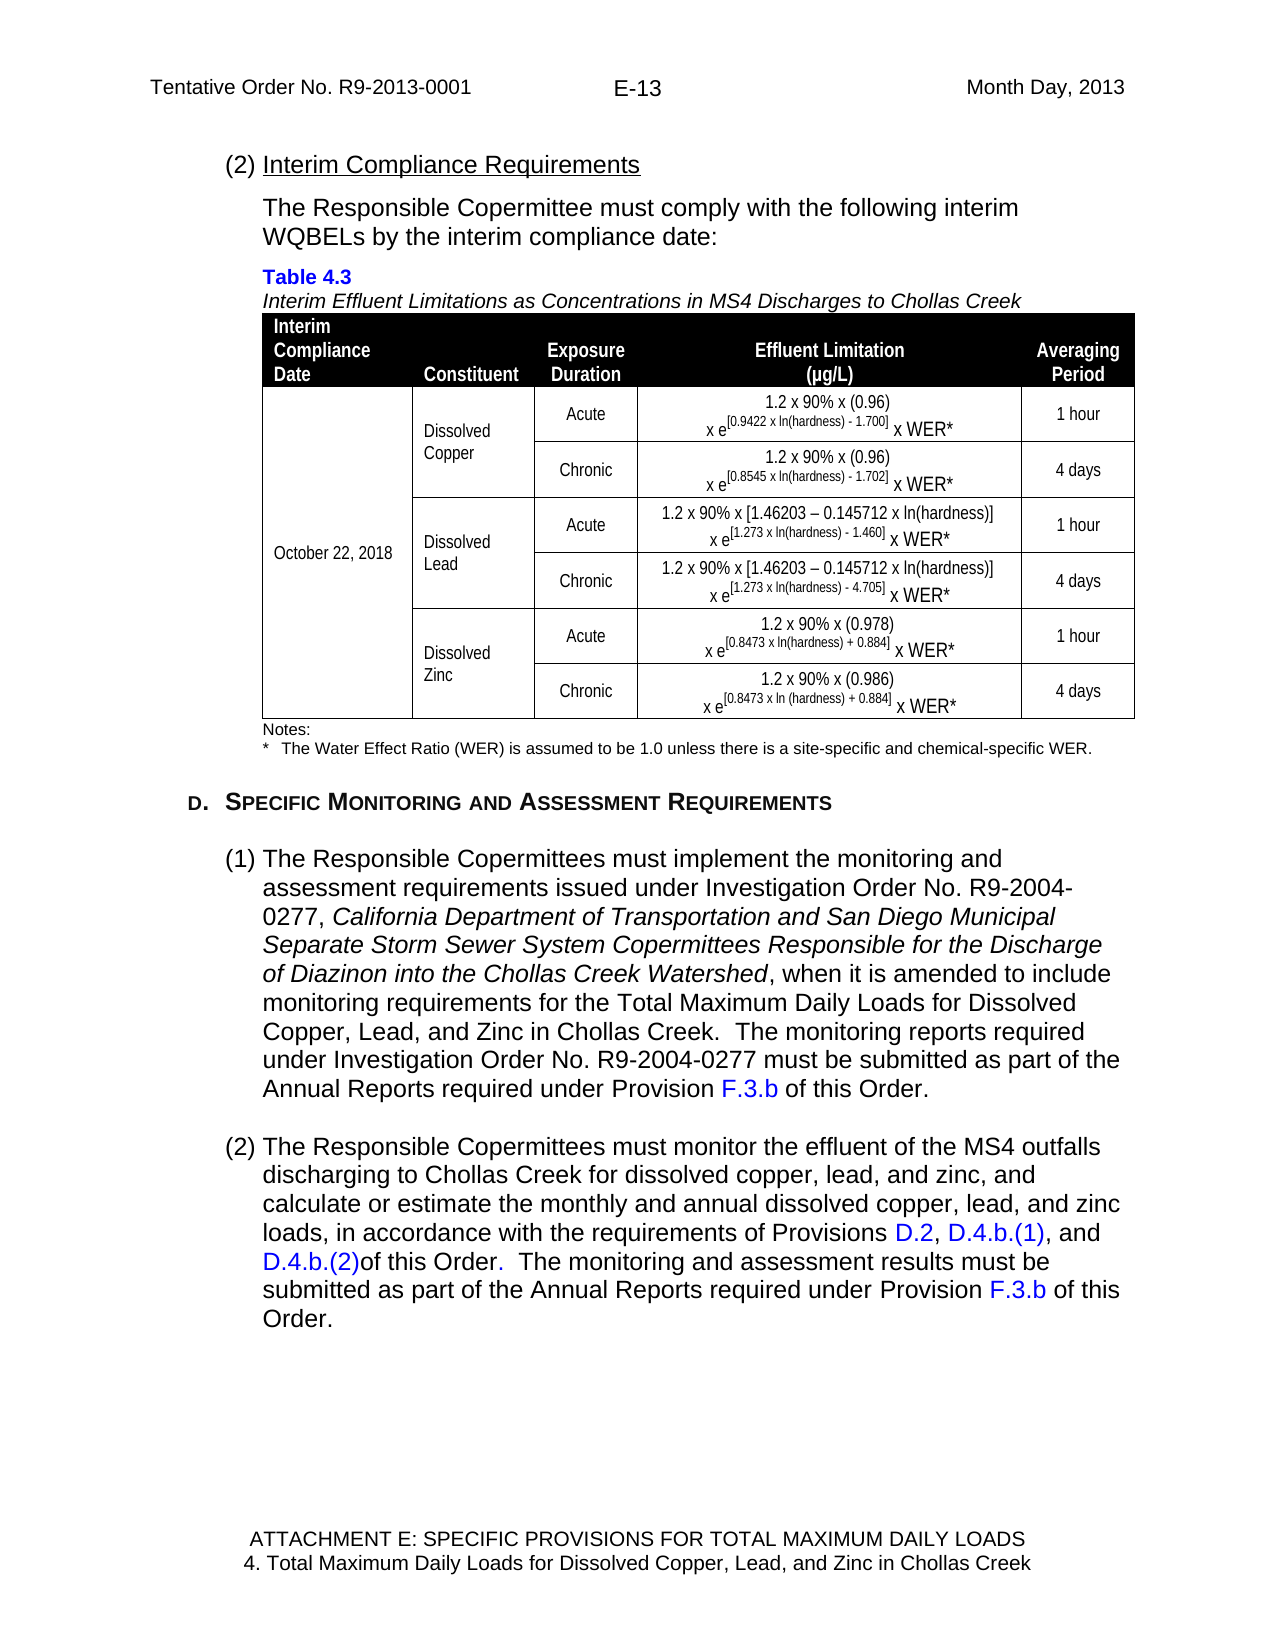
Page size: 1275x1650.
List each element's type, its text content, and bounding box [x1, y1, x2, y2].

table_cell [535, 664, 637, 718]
list The Responsible Copermittees must implement the monitoring and assessment requirements issued under Investigation Order No. R9-2004-0277, California Department of Transportation and San Diego Municipal Separate Storm Sewer System Copermittees Responsible for the Discharge of Diazinon into the Chollas Creek Watershed, when it is amended to include monitoring requirements for the Total Maximum Daily Loads for Dissolved Copper, Lead, and Zinc in Chollas Creek. The monitoring reports required under Investigation Order No. R9-2004-0277 must be submitted as part of the Annual Reports required under Provision F.3.b of this Order. [225, 844, 1125, 1103]
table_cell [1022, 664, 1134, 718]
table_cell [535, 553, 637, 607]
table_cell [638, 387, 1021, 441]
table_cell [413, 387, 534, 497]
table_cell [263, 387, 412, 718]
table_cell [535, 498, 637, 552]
text Table 4.3 [262, 265, 1125, 289]
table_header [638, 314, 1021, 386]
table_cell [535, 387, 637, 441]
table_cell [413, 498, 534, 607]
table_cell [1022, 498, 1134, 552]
list Interim Compliance Requirements [225, 150, 1125, 179]
list The Responsible Copermittees must monitor the effluent of the MS4 outfalls discharging to Chollas Creek for dissolved copper, lead, and zinc, and calculate or estimate the monthly and annual dissolved copper, lead, and zinc loads, in accordance with the requirements of Provisions D.2, D.4.b.(1), and D.4.b.(2)of this Order. The monitoring and assessment results must be submitted as part of the Annual Reports required under Provision F.3.b of this Order. [225, 1131, 1125, 1333]
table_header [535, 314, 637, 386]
list The Responsible Copermittee must comply with the following interim WQBELs by the interim compliance date: [262, 193, 1125, 251]
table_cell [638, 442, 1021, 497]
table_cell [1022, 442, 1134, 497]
text Interim Effluent Limitations as Concentrations in MS4 Discharges to Chollas Creek [262, 289, 1125, 313]
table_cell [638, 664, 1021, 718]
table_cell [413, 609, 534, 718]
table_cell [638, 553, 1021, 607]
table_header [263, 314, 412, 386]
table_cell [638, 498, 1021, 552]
list Notes: [262, 719, 1125, 738]
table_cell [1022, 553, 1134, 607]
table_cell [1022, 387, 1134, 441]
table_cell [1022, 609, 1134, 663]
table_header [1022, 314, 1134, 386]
list * The Water Effect Ratio (WER) is assumed to be 1.0 unless there is a site-specific and chemical-specific WER. [262, 738, 1144, 758]
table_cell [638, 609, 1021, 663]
subtitle Specific Monitoring and Assessment Requirements [187, 786, 1125, 815]
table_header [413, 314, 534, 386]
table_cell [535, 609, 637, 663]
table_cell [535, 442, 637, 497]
